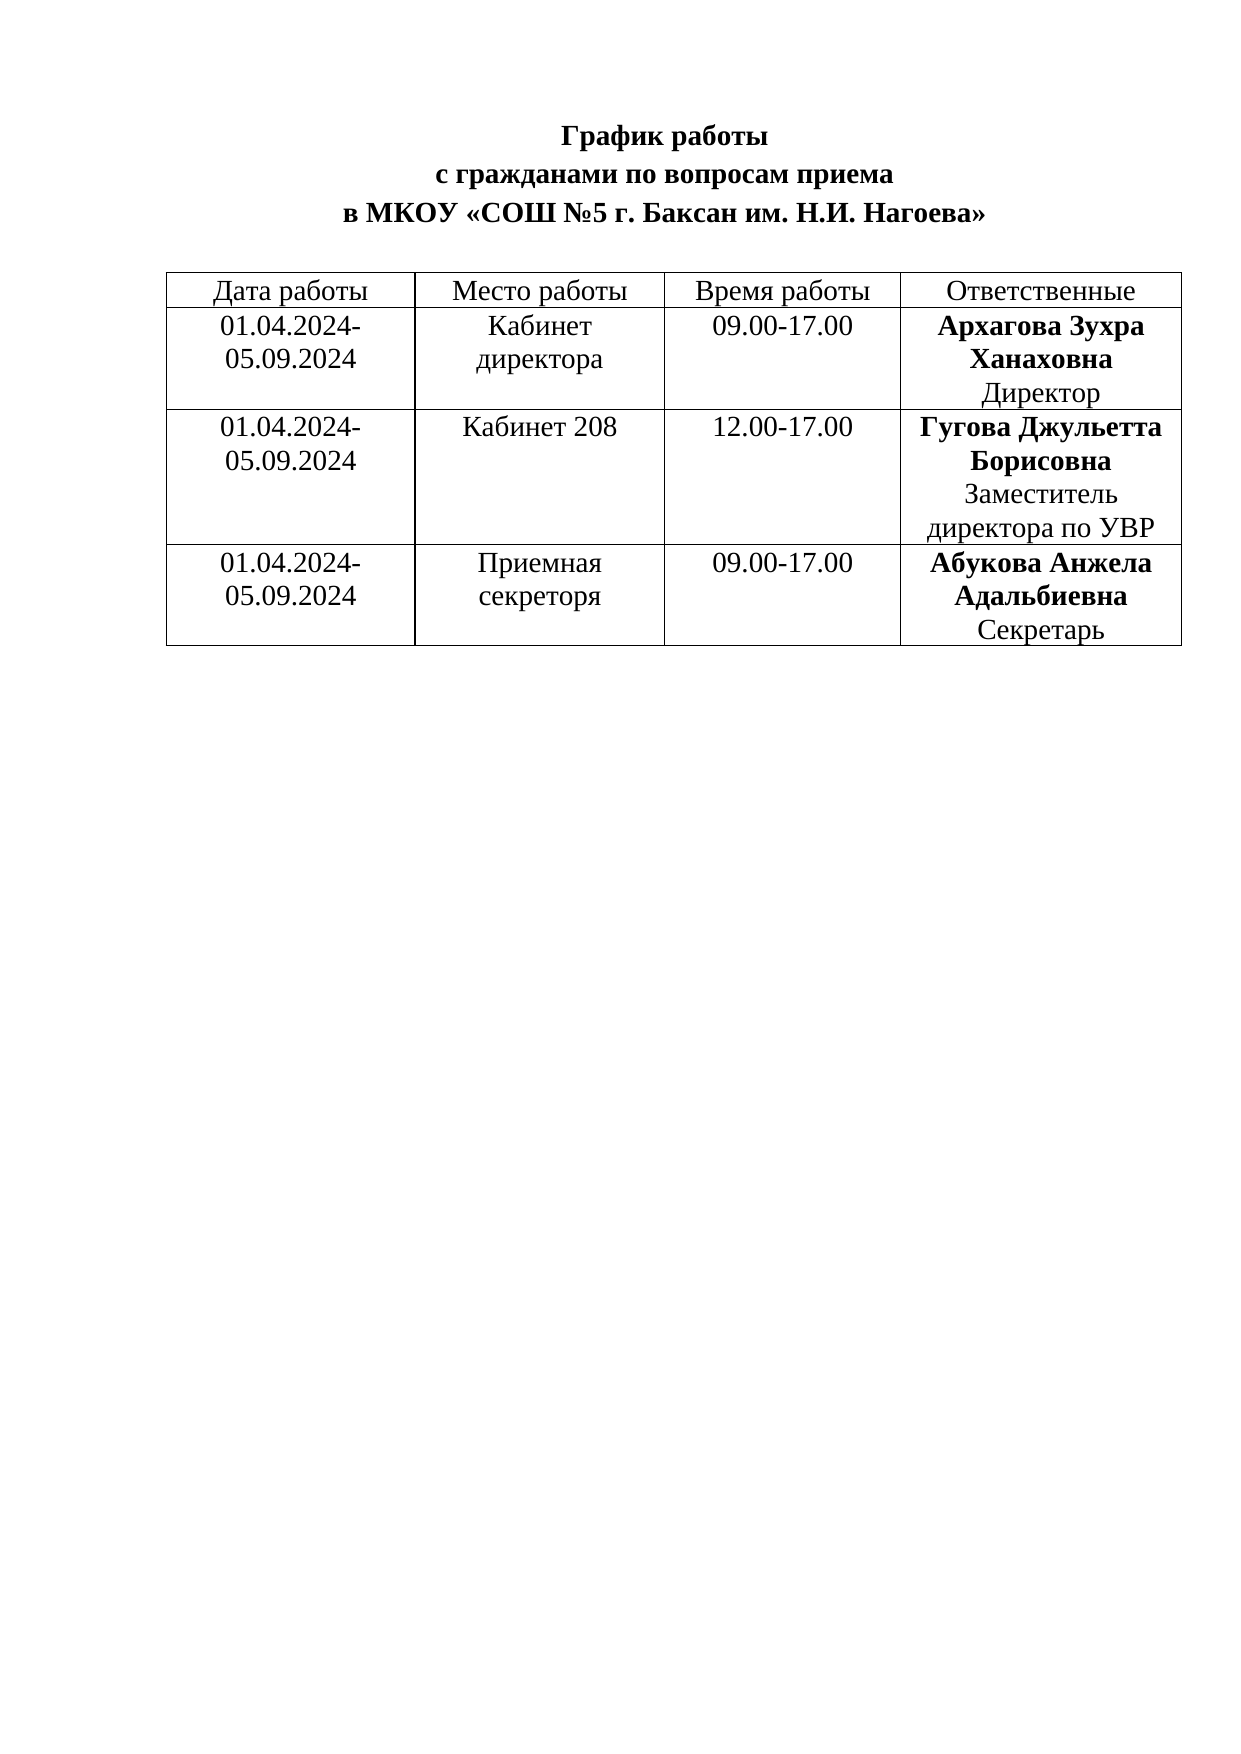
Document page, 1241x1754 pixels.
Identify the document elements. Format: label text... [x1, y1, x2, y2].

table_cell 12.00-17.00 [665, 410, 900, 544]
table_cell 01.04.2024-05.09.2024 [167, 410, 414, 544]
table_cell Приемная секреторя [416, 545, 664, 645]
table_cell Абукова Анжела Адальбиевна Секретарь [901, 545, 1181, 645]
table_header Место работы [416, 273, 664, 307]
table_header Дата работы [167, 273, 414, 307]
table_cell Кабинет 208 [416, 410, 664, 544]
table_header Ответственные [901, 273, 1181, 307]
table_header Время работы [665, 273, 900, 307]
table_cell Гугова Джульетта Борисовна Заместитель директора по УВР [901, 410, 1181, 544]
table_cell 09.00-17.00 [665, 308, 900, 408]
table_cell Кабинет директора [416, 308, 664, 408]
table_cell 01.04.2024-05.09.2024 [167, 308, 414, 408]
table_cell 01.04.2024-05.09.2024 [167, 545, 414, 645]
table_cell Архагова Зухра Ханаховна Директор [901, 308, 1181, 408]
table_cell 09.00-17.00 [665, 545, 900, 645]
text График работы [177, 118, 1152, 152]
text с гражданами по вопросам приема [177, 157, 1152, 190]
text в МКОУ «СОШ №5 г. Баксан им. Н.И. Нагоева» [177, 195, 1152, 229]
